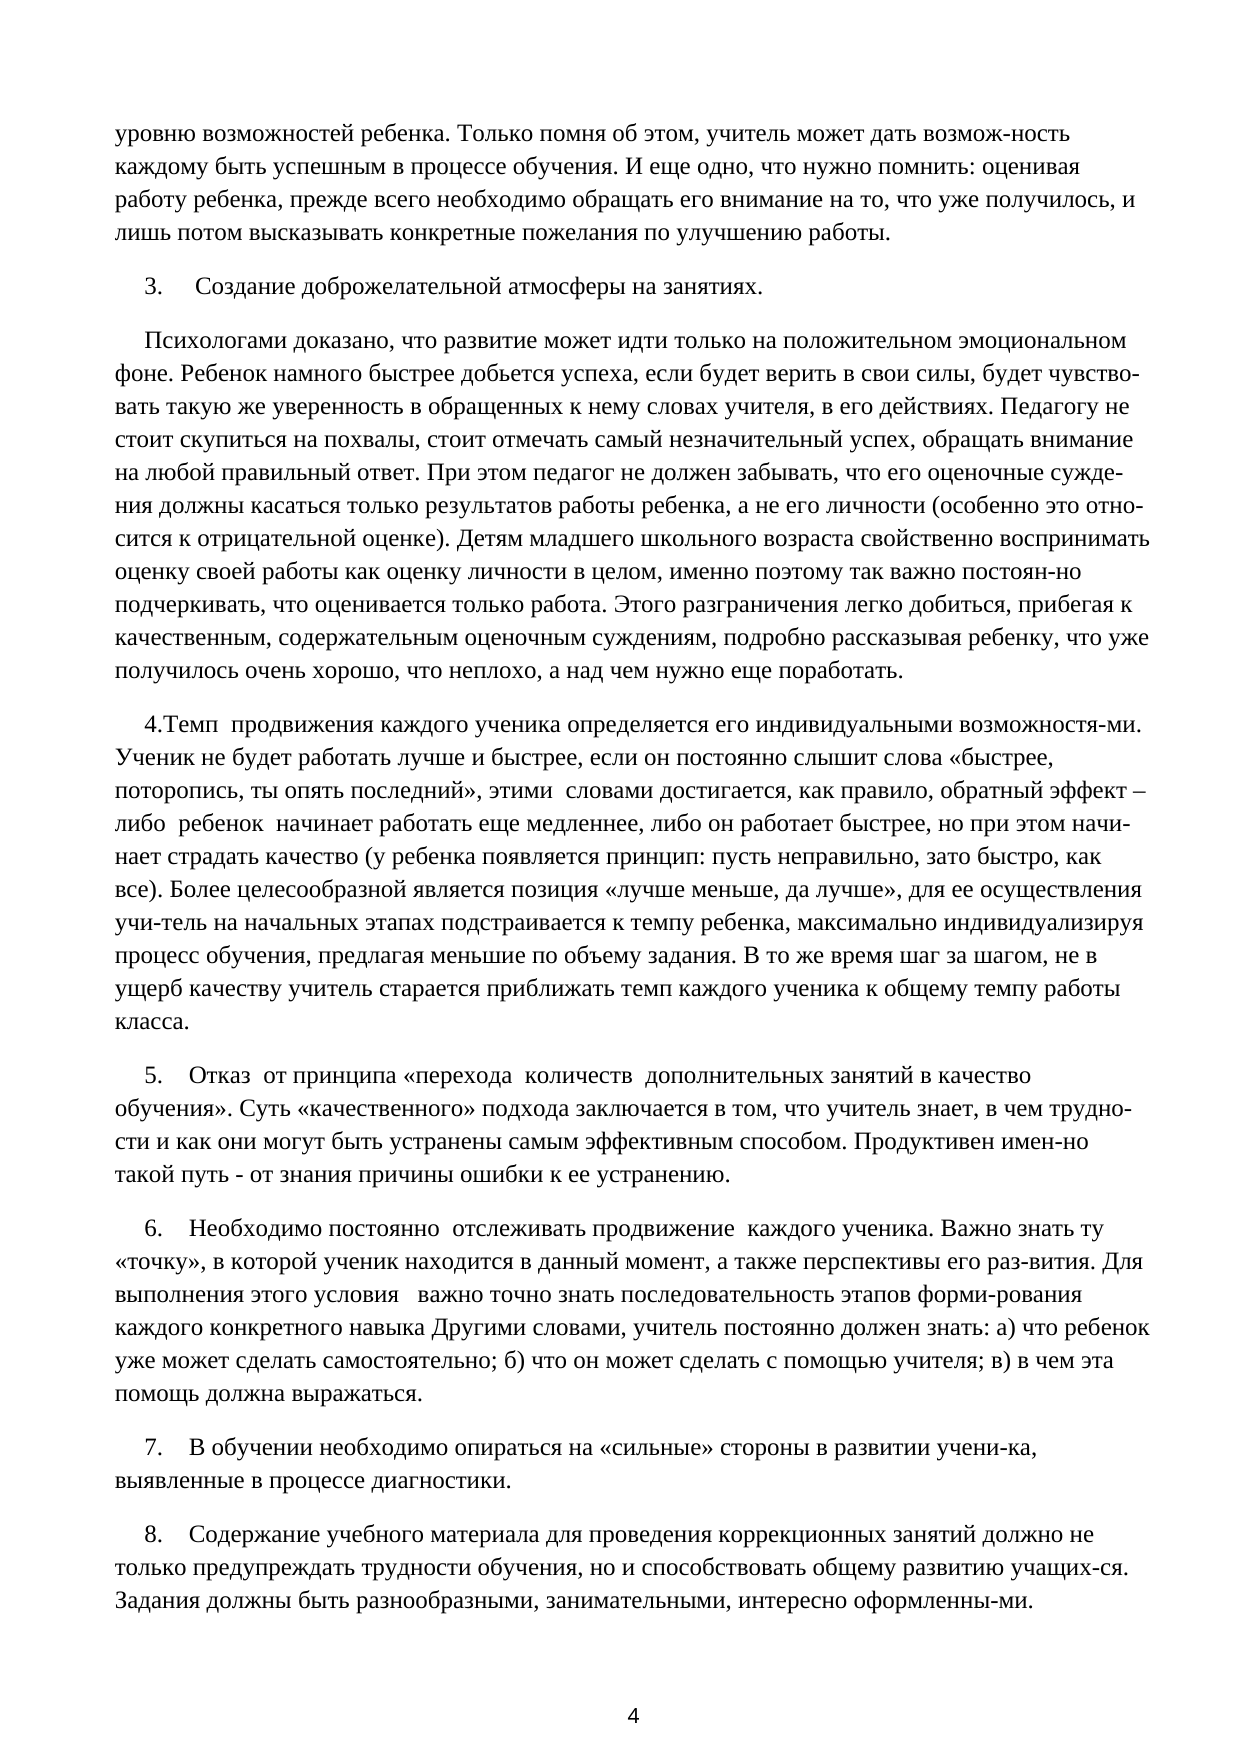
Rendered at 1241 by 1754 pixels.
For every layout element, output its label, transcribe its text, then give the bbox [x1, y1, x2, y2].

text 4.Темп продвижения каждого ученика определяется его индивидуальными возможностя-ми. Ученик не будет работать лучше и быстрее, если он постоянно слышит слова «быстрее, поторопись, ты опять последний», этими словами достигается, как правило, обратный эффект – либо ребенок начинает работать еще медленнее, либо он работает быстрее, но при этом начи-нает страдать качество (у ребенка появляется принцип: пусть неправильно, зато быстро, как все). Более целесообразной является позиция «лучше меньше, да лучше», для ее осуществления учи-тель на начальных этапах подстраивается к темпу ребенка, максимально индивидуализируя процесс обучения, предлагая меньшие по объему задания. В то же время шаг за шагом, не в ущерб качеству учитель старается приближать темп каждого ученика к общему темпу работы класса. [114, 709, 1152, 1035]
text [114, 118, 1152, 246]
text 7. В обучении необходимо опираться на «сильные» стороны в развитии учени-ка, выявленные в процессе диагностики. [114, 1432, 1152, 1494]
text 6. Необходимо постоянно отслеживать продвижение каждого ученика. Важно знать ту «точку», в которой ученик находится в данный момент, а также перспективы его раз-вития. Для выполнения этого условия важно точно знать последовательность этапов форми-рования каждого конкретного навыка Другими словами, учитель постоянно должен знать: а) что ребенок уже может сделать самостоятельно; б) что он может сделать с помощью учителя; в) в чем эта помощь должна выражаться. [114, 1213, 1152, 1407]
text Психологами доказано, что развитие может идти только на положительном эмоциональном фоне. Ребенок намного быстрее добьется успеха, если будет верить в свои силы, будет чувство-вать такую же уверенность в обращенных к нему словах учителя, в его действиях. Педагогу не стоит скупиться на похвалы, стоит отмечать самый незначительный успех, обращать внимание на любой правильный ответ. При этом педагог не должен забывать, что его оценочные сужде-ния должны касаться только результатов работы ребенка, а не его личности (особенно это отно-сится к отрицательной оценке). Детям младшего школьного возраста свойственно воспринимать оценку своей работы как оценку личности в целом, именно поэтому так важно постоян-но подчеркивать, что оценивается только работа. Этого разграничения легко добиться, прибегая к качественным, содержательным оценочным суждениям, подробно рассказывая ребенку, что уже получилось очень хорошо, что неплохо, а над чем нужно еще поработать. [114, 325, 1152, 684]
text 5. Отказ от принципа «перехода количеств дополнительных занятий в качество обучения». Суть «качественного» подхода заключается в том, что учитель знает, в чем трудно-сти и как они могут быть устранены самым эффективным способом. Продуктивен имен-но такой путь - от знания причины ошибки к ее устранению. [114, 1060, 1152, 1188]
text 3. Создание доброжелательной атмосферы на занятиях. [114, 271, 1152, 300]
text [114, 1519, 1152, 1613]
